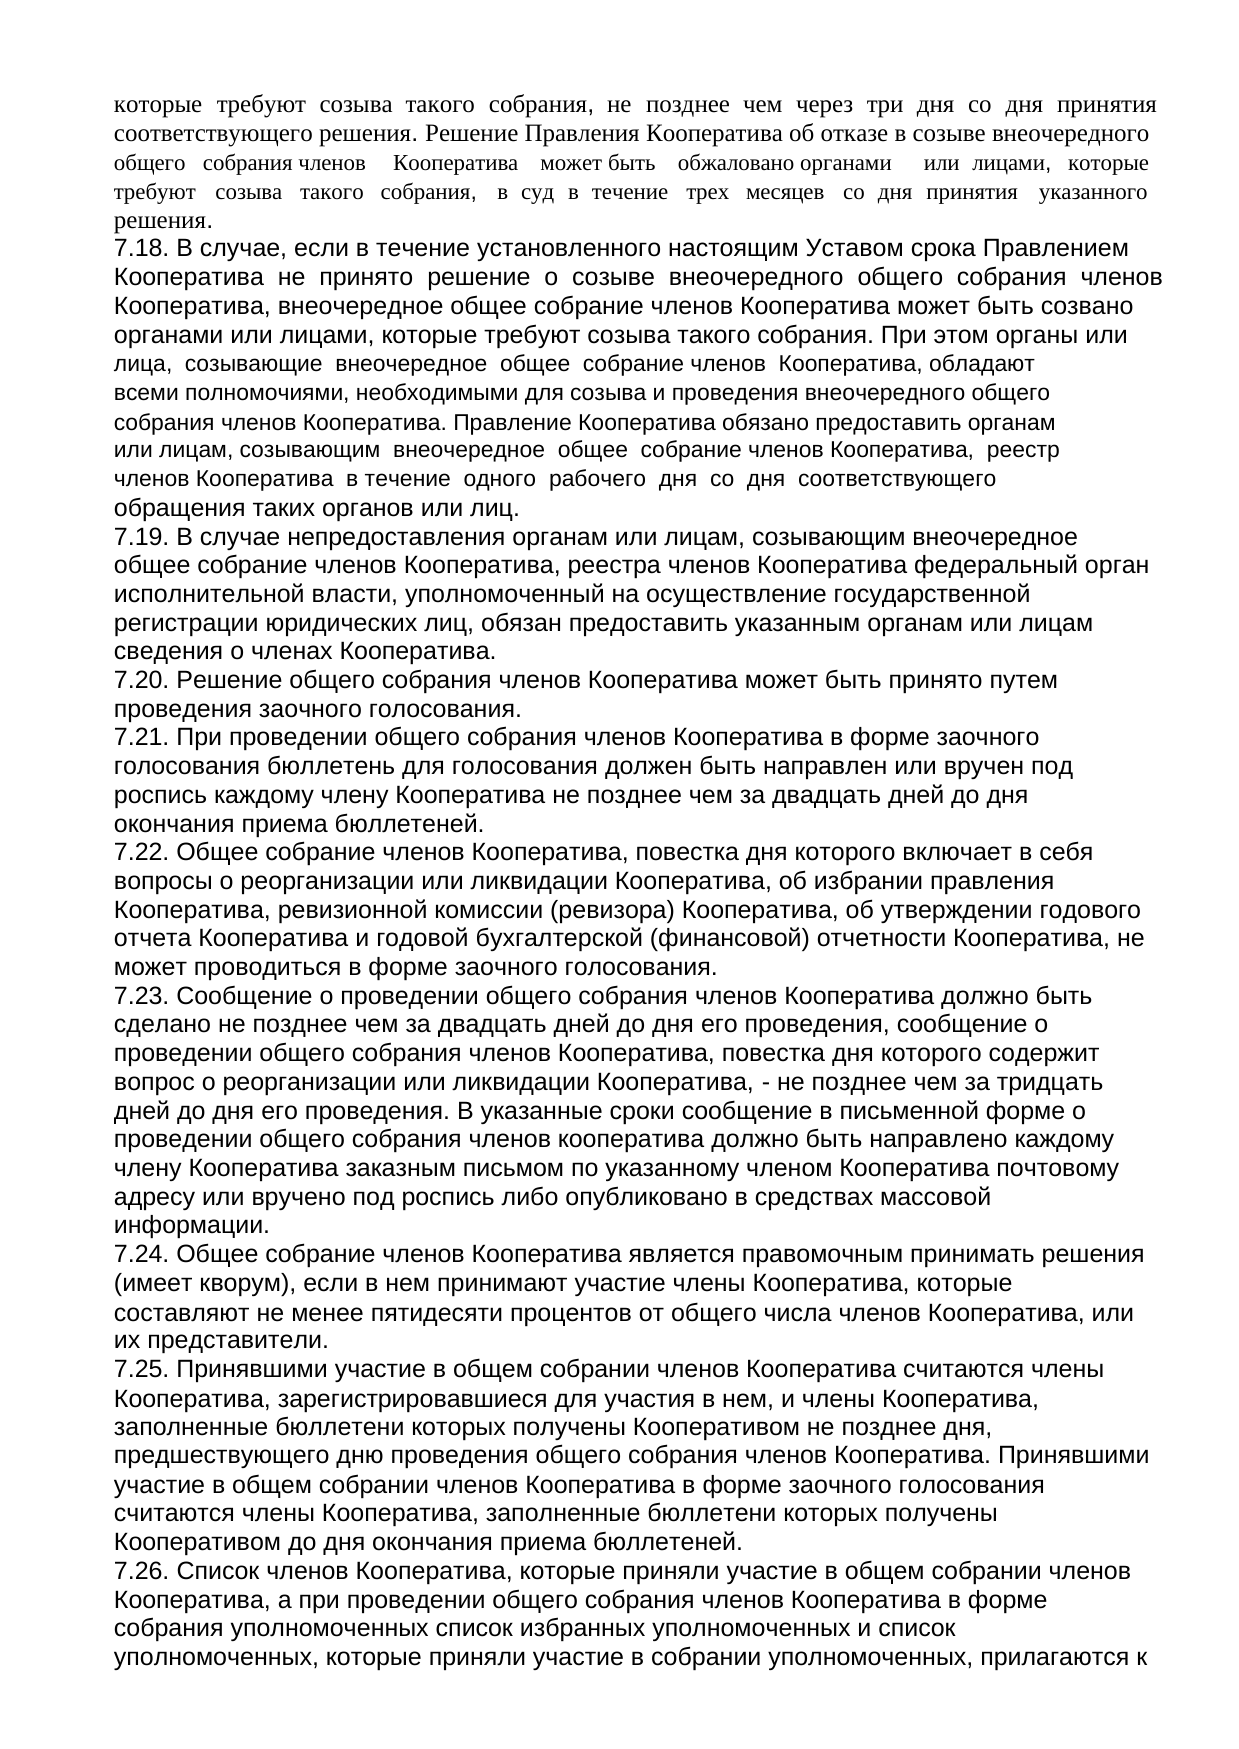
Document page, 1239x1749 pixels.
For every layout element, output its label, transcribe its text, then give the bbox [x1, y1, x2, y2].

text собрания уполномоченных список избранных уполномоченных и список [114, 1614, 1225, 1642]
text информации. [114, 1212, 1225, 1239]
text (имеет кворум), если в нем принимают участие члены Кооператива, которые [114, 1268, 1225, 1298]
text регистрации юридических лиц, обязан предоставить указанным органам или лицам [114, 608, 1225, 637]
text 7.19. В случае непредоставления органам или лицам, созывающим внеочередное [114, 522, 1225, 551]
text проведения заочного голосования. [114, 694, 1225, 723]
text требуют созыва такого собрания, в суд в течение трех месяцев со дня принятия указанного [114, 176, 1225, 205]
text вопросы о реорганизации или ликвидации Кооператива, об избрании правления [114, 866, 1225, 895]
text Кооператива, внеочередное общее собрание членов Кооператива может быть созвано [114, 291, 1225, 321]
text соответствующего решения. Решение Правления Кооператива об отказе в созыве внеочередного [114, 119, 1225, 147]
text вопрос о реорганизации или ликвидации Кооператива, - не позднее чем за тридцать [114, 1067, 1225, 1096]
text или лицам, созывающим внеочередное общее собрание членов Кооператива, реестр [114, 436, 1225, 463]
text отчета Кооператива и годовой бухгалтерской (финансовой) отчетности Кооператива, не [114, 924, 1225, 952]
text 7.25. Принявшими участие в общем собрании членов Кооператива считаются члены [114, 1354, 1225, 1384]
text 7.22. Общее собрание членов Кооператива, повестка дня которого включает в себя [114, 838, 1225, 866]
text органами или лицами, которые требуют созыва такого собрания. При этом органы или [114, 321, 1225, 350]
text проведении общего собрания членов Кооператива, повестка дня которого содержит [114, 1038, 1225, 1067]
text Кооператива, ревизионной комиссии (ревизора) Кооператива, об утверждении годового [114, 895, 1225, 924]
text составляют не менее пятидесяти процентов от общего числа членов Кооператива, или [114, 1298, 1225, 1327]
text собрания членов Кооператива. Правление Кооператива обязано предоставить органам [114, 407, 1225, 436]
text исполнительной власти, уполномоченный на осуществление государственной [114, 579, 1225, 608]
text проведении общего собрания членов кооператива должно быть направлено каждому [114, 1126, 1225, 1153]
text заполненные бюллетени которых получены Кооперативом не позднее дня, [114, 1413, 1225, 1441]
text 7.18. В случае, если в течение установленного настоящим Уставом срока Правлением [114, 234, 1225, 262]
text решения. [114, 205, 1225, 234]
text 7.21. При проведении общего собрания членов Кооператива в форме заочного [114, 723, 1225, 751]
text может проводиться в форме заочного голосования. [114, 952, 1225, 981]
text голосования бюллетень для голосования должен быть направлен или вручен под [114, 751, 1225, 780]
text 7.23. Сообщение о проведении общего собрания членов Кооператива должно быть [114, 981, 1225, 1010]
text участие в общем собрании членов Кооператива в форме заочного голосования [114, 1470, 1225, 1499]
text Кооператива, а при проведении общего собрания членов Кооператива в форме [114, 1585, 1225, 1614]
text лица, созывающие внеочередное общее собрание членов Кооператива, обладают [114, 350, 1225, 377]
text их представители. [114, 1327, 1225, 1354]
text всеми полномочиями, необходимыми для созыва и проведения внеочередного общего [114, 377, 1225, 407]
text Кооперативом до дня окончания приема бюллетеней. [114, 1527, 1225, 1556]
text 7.24. Общее собрание членов Кооператива является правомочным принимать решения [114, 1239, 1225, 1268]
text Кооператива, зарегистрировавшиеся для участия в нем, и члены Кооператива, [114, 1384, 1225, 1413]
text которые требуют созыва такого собрания, не позднее чем через три дня со дня принятия [114, 85, 1225, 119]
text 7.26. Список членов Кооператива, которые приняли участие в общем собрании членов [114, 1556, 1225, 1585]
text сведения о членах Кооператива. [114, 637, 1225, 665]
text сделано не позднее чем за двадцать дней до дня его проведения, сообщение о [114, 1010, 1225, 1038]
text адресу или вручено под роспись либо опубликовано в средствах массовой [114, 1182, 1225, 1212]
text дней до дня его проведения. В указанные сроки сообщение в письменной форме о [114, 1096, 1225, 1126]
text обращения таких органов или лиц. [114, 493, 1225, 522]
text общее собрание членов Кооператива, реестра членов Кооператива федеральный орган [114, 551, 1225, 579]
text Кооператива не принято решение о созыве внеочередного общего собрания членов [114, 262, 1225, 291]
text окончания приема бюллетеней. [114, 809, 1225, 838]
text считаются члены Кооператива, заполненные бюллетени которых получены [114, 1499, 1225, 1527]
text уполномоченных, которые приняли участие в собрании уполномоченных, прилагаются к [114, 1642, 1225, 1671]
text членов Кооператива в течение одного рабочего дня со дня соответствующего [114, 463, 1225, 493]
text члену Кооператива заказным письмом по указанному членом Кооператива почтовому [114, 1153, 1225, 1182]
text роспись каждому члену Кооператива не позднее чем за двадцать дней до дня [114, 780, 1225, 809]
text общего собрания членов Кооператива может быть обжаловано органами или лицами, которые [114, 147, 1225, 176]
text предшествующего дню проведения общего собрания членов Кооператива. Принявшими [114, 1441, 1225, 1470]
text 7.20. Решение общего собрания членов Кооператива может быть принято путем [114, 665, 1225, 694]
